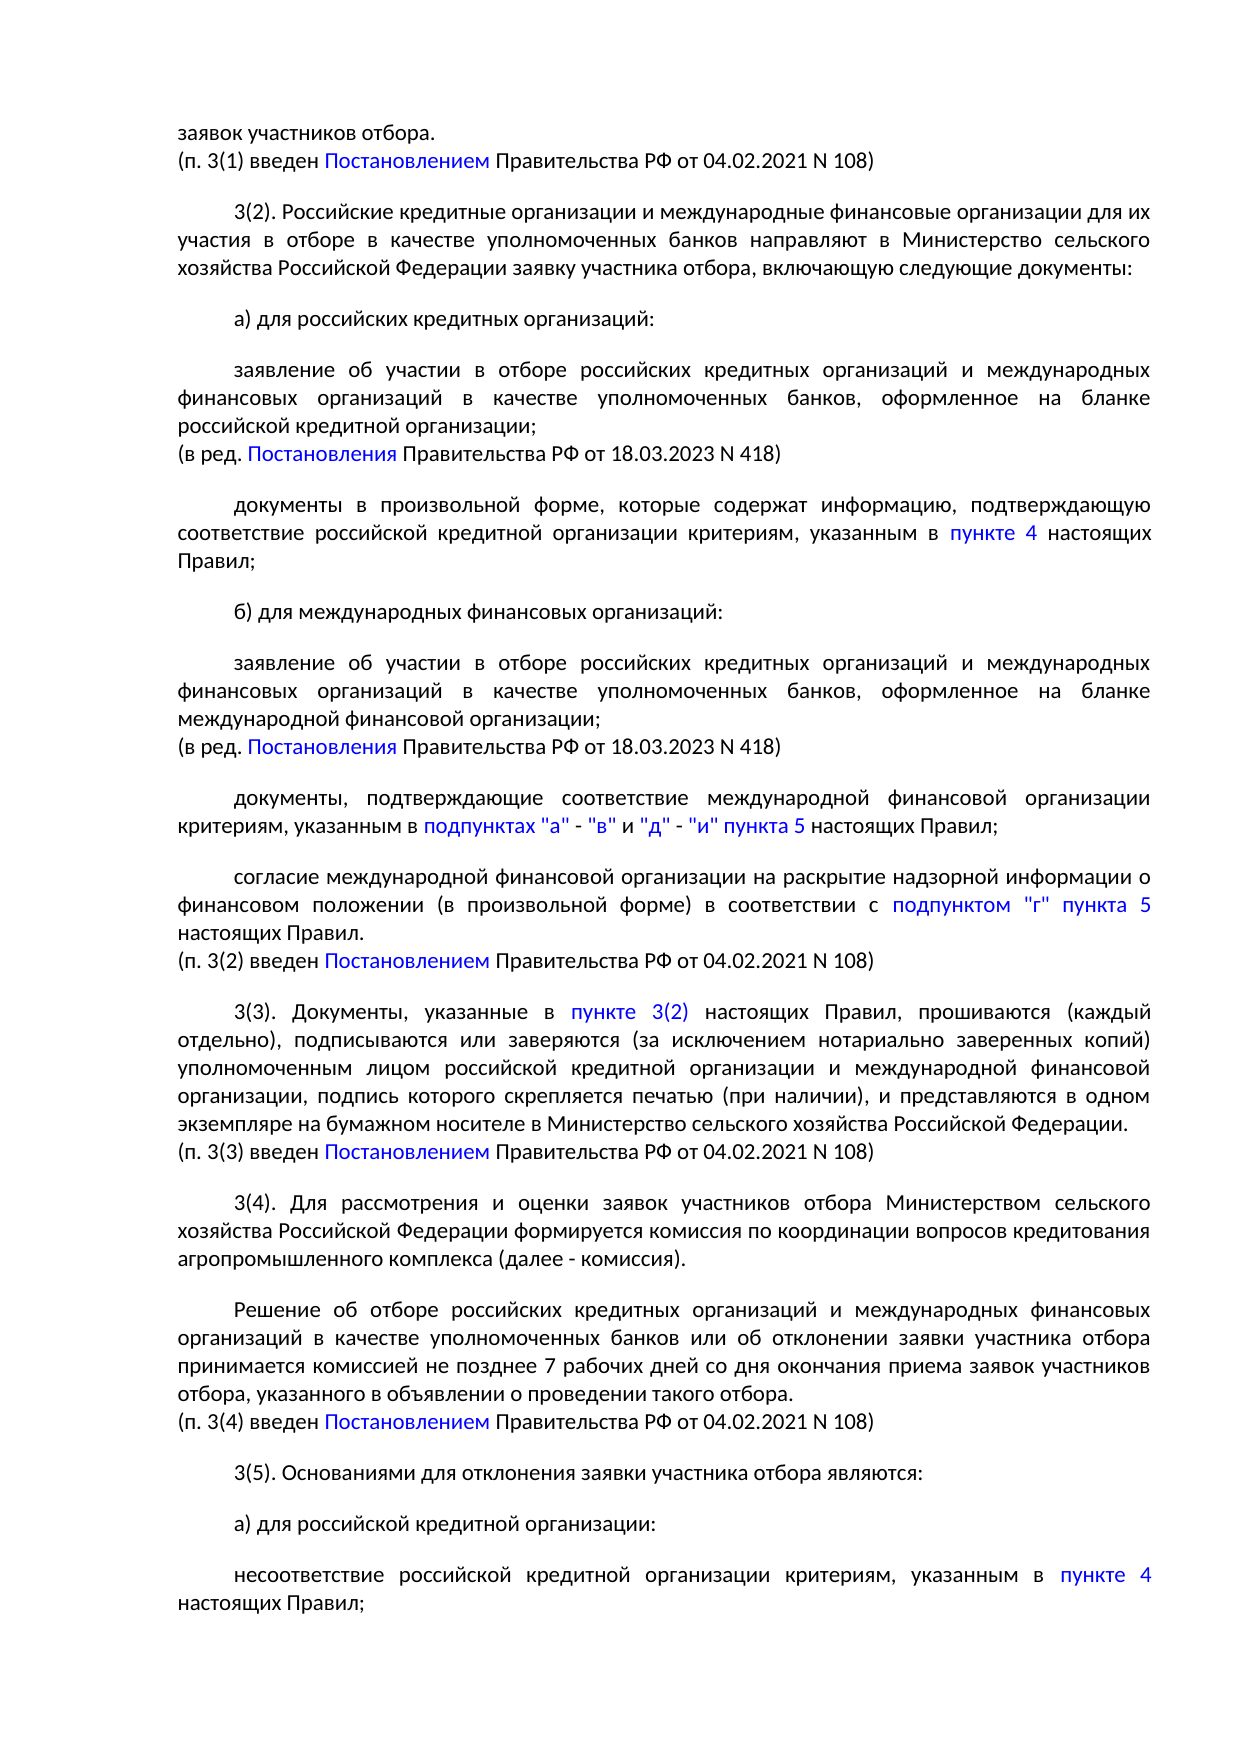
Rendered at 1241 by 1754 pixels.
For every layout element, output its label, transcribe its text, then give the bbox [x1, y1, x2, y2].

text документы в произвольной форме, которые содержат информацию, подтверждающую соответствие российской кредитной организации критериям, указанным в пункте 4 настоящих Правил; [177, 490, 1152, 574]
text (в ред. Постановления Правительства РФ от 18.03.2023 N 418) [177, 439, 1152, 467]
text 3(3). Документы, указанные в пункте 3(2) настоящих Правил, прошиваются (каждый отдельно), подписываются или заверяются (за исключением нотариально заверенных копий) уполномоченным лицом российской кредитной организации и международной финансовой организации, подпись которого скрепляется печатью (при наличии), и представляются в одном экземпляре на бумажном носителе в Министерство сельского хозяйства Российской Федерации. [177, 997, 1152, 1137]
text а) для российской кредитной организации: [177, 1509, 1152, 1537]
text 3(5). Основаниями для отклонения заявки участника отбора являются: [177, 1458, 1152, 1486]
text (п. 3(1) введен Постановлением Правительства РФ от 04.02.2021 N 108) [177, 146, 1152, 174]
text 3(2). Российские кредитные организации и международные финансовые организации для их участия в отборе в качестве уполномоченных банков направляют в Министерство сельского хозяйства Российской Федерации заявку участника отбора, включающую следующие документы: [177, 197, 1152, 281]
text б) для международных финансовых организаций: [177, 597, 1152, 625]
text несоответствие российской кредитной организации критериям, указанным в пункте 4 настоящих Правил; [177, 1560, 1152, 1616]
text заявление об участии в отборе российских кредитных организаций и международных финансовых организаций в качестве уполномоченных банков, оформленное на бланке международной финансовой организации; [177, 648, 1152, 732]
text (п. 3(2) введен Постановлением Правительства РФ от 04.02.2021 N 108) [177, 946, 1152, 974]
text 3(4). Для рассмотрения и оценки заявок участников отбора Министерством сельского хозяйства Российской Федерации формируется комиссия по координации вопросов кредитования агропромышленного комплекса (далее - комиссия). [177, 1188, 1152, 1272]
text заявление об участии в отборе российских кредитных организаций и международных финансовых организаций в качестве уполномоченных банков, оформленное на бланке российской кредитной организации; [177, 355, 1152, 439]
text Решение об отборе российских кредитных организаций и международных финансовых организаций в качестве уполномоченных банков или об отклонении заявки участника отбора принимается комиссией не позднее 7 рабочих дней со дня окончания приема заявок участников отбора, указанного в объявлении о проведении такого отбора. [177, 1295, 1152, 1407]
text (п. 3(3) введен Постановлением Правительства РФ от 04.02.2021 N 108) [177, 1137, 1152, 1165]
text (в ред. Постановления Правительства РФ от 18.03.2023 N 418) [177, 732, 1152, 760]
text (п. 3(4) введен Постановлением Правительства РФ от 04.02.2021 N 108) [177, 1407, 1152, 1435]
text а) для российских кредитных организаций: [177, 304, 1152, 332]
text документы, подтверждающие соответствие международной финансовой организации критериям, указанным в подпунктах "а" - "в" и "д" - "и" пункта 5 настоящих Правил; [177, 783, 1152, 839]
text согласие международной финансовой организации на раскрытие надзорной информации о финансовом положении (в произвольной форме) в соответствии с подпунктом "г" пункта 5 настоящих Правил. [177, 862, 1152, 946]
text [177, 118, 1152, 146]
